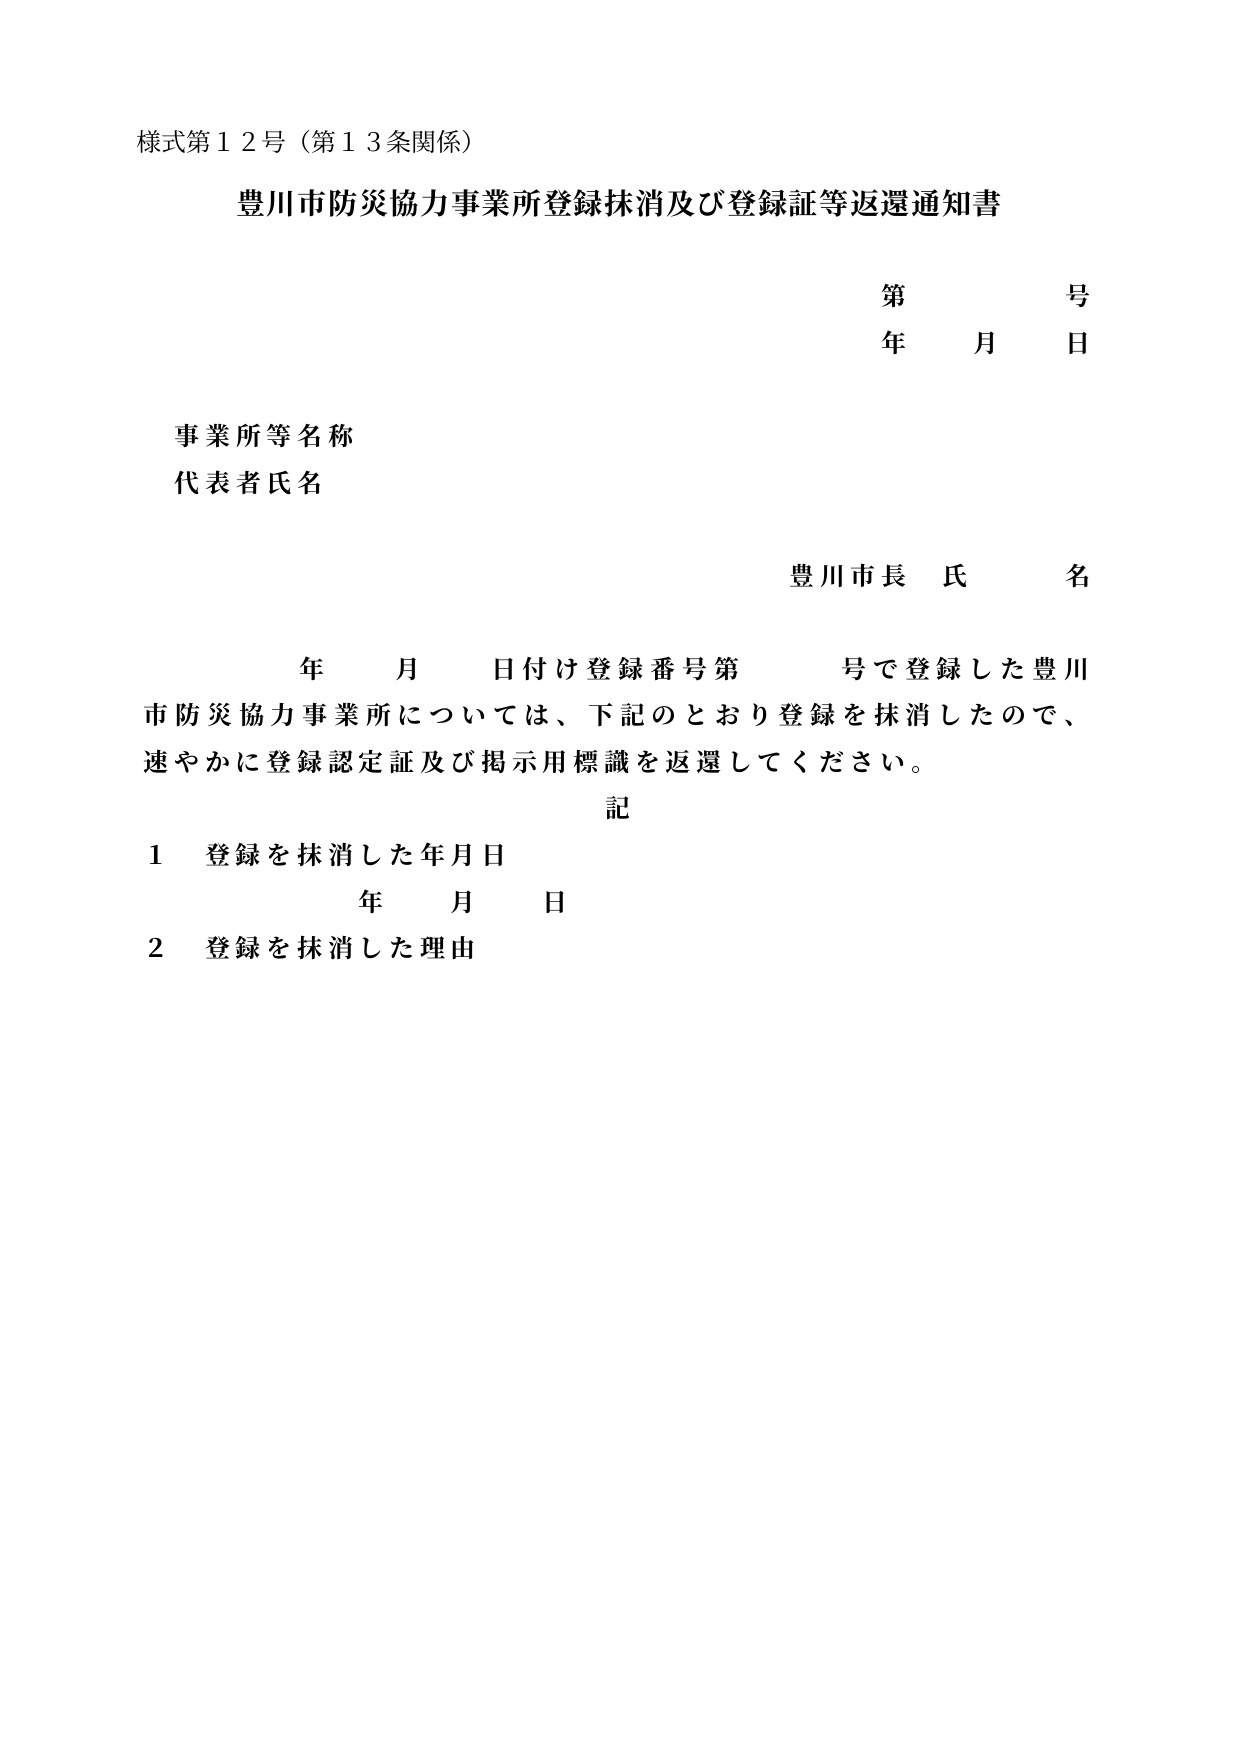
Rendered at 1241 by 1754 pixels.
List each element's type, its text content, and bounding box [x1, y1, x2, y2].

text 豊川市防災協力事業所登録抹消及び登録証等返還通知書 [144, 178, 1096, 225]
text 第 号 [144, 272, 1096, 318]
text 事業所等名称 [171, 411, 1096, 458]
text 豊川市長 氏 名 [144, 551, 1096, 598]
text １ 登録を抹消した年月日 [144, 830, 1096, 877]
text 年 月 日付け登録番号第 号で登録した豊川市防災協力事業所については、下記のとおり登録を抹消したので、速やかに登録認定証及び掲示用標識を返還してください。 [144, 644, 1096, 784]
subtitle 記 [144, 784, 1096, 830]
text 年 月 日 [144, 318, 1096, 365]
text 代表者氏名 [171, 458, 1096, 504]
text ２ 登録を抹消した理由 [144, 923, 1096, 970]
text 年 月 日 [144, 877, 1096, 923]
